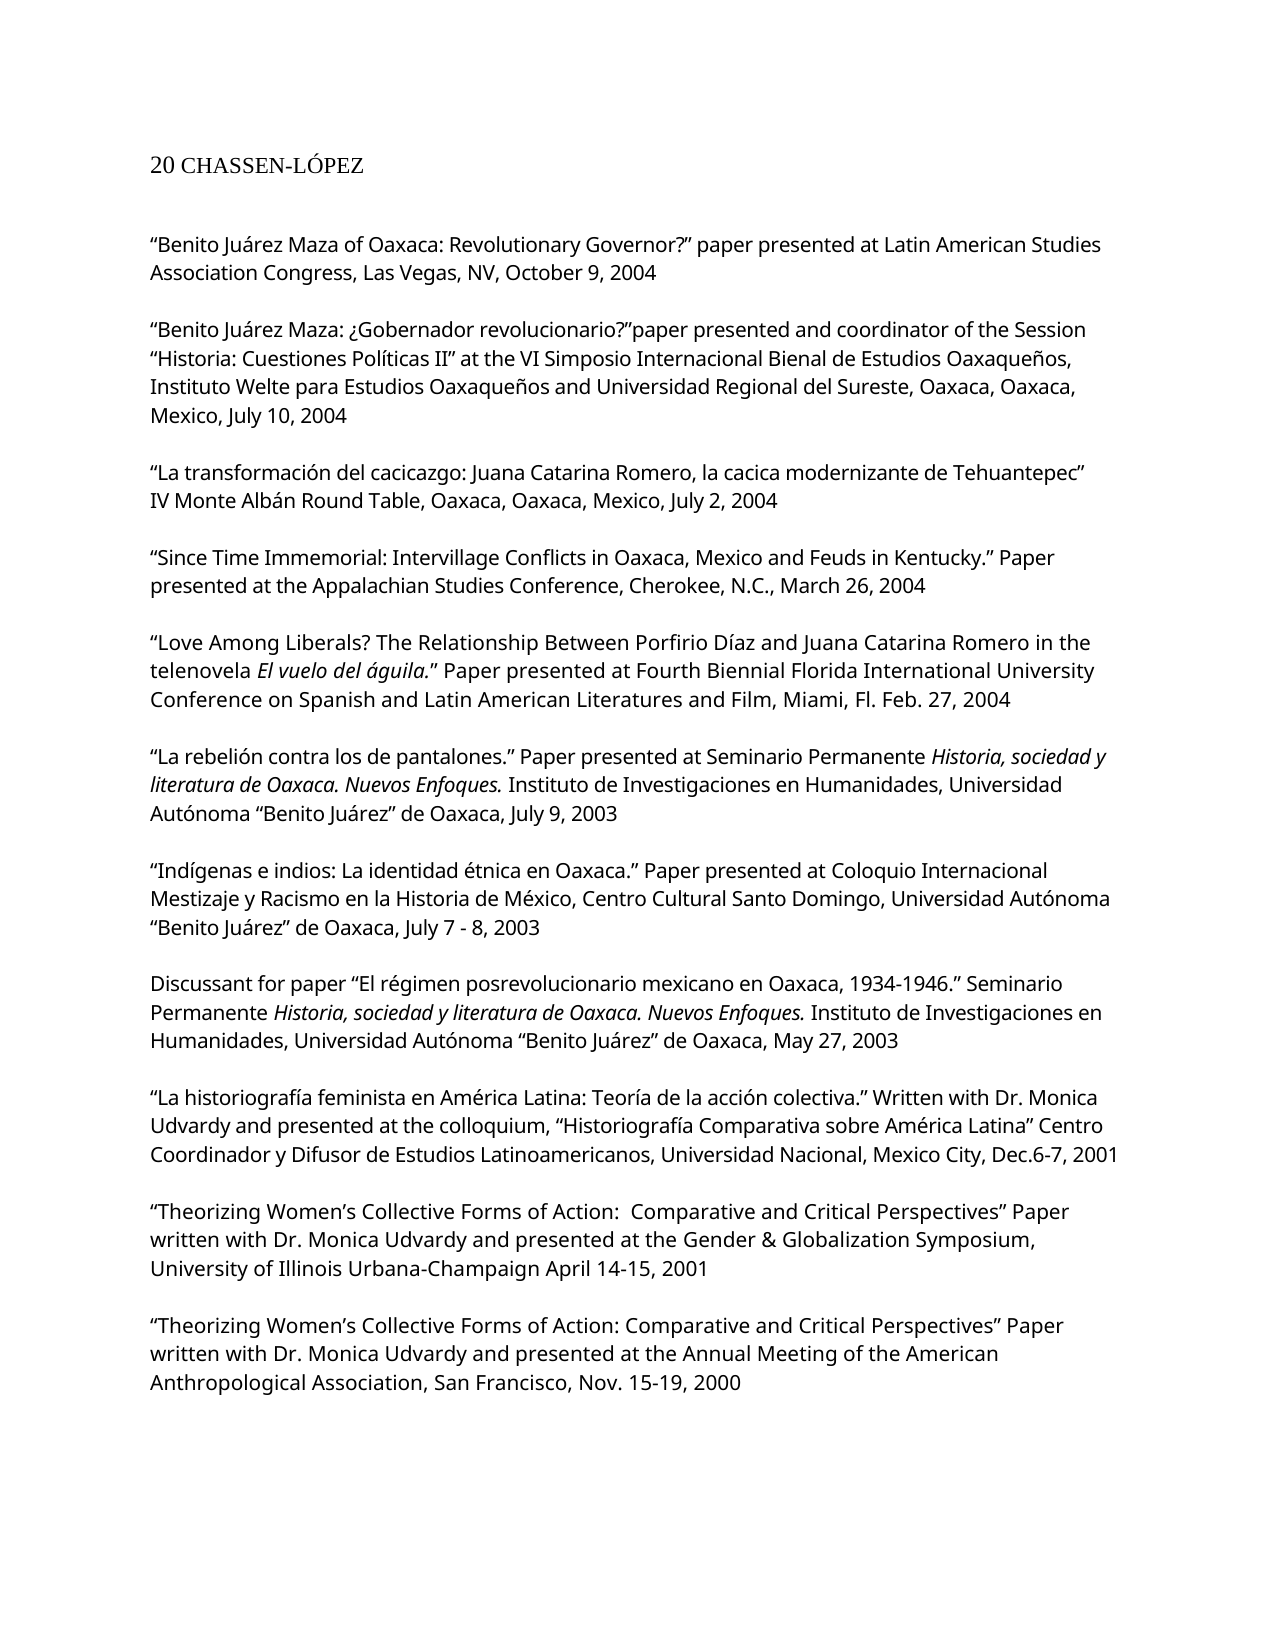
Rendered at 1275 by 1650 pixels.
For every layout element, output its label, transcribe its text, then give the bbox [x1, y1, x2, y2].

text “Indígenas e indios: La identidad étnica en Oaxaca.” Paper presented at Coloquio Internacional Mestizaje y Racismo en la Historia de México, Centro Cultural Santo Domingo, Universidad Autónoma “Benito Juárez” de Oaxaca, July 7 - 8, 2003 [150, 856, 1125, 941]
text “Love Among Liberals? The Relationship Between Porfirio Díaz and Juana Catarina Romero in the [150, 628, 1125, 657]
text “Theorizing Women’s Collective Forms of Action: Comparative and Critical Perspectives” Paper written with Dr. Monica Udvardy and presented at the Annual Meeting of the American Anthropological Association, San Francisco, Nov. 15-19, 2000 [150, 1311, 1125, 1396]
text telenovela El vuelo del águila.” Paper presented at Fourth Biennial Florida International University Conference on Spanish and Latin American Literatures and Film, Miami, Fl. Feb. 27, 2004 [150, 657, 1125, 713]
text “Benito Juárez Maza: ¿Gobernador revolucionario?”paper presented and coordinator of the Session “Historia: Cuestiones Políticas II” at the VI Simposio Internacional Bienal de Estudios Oaxaqueños, Instituto Welte para Estudios Oaxaqueños and Universidad Regional del Sureste, Oaxaca, Oaxaca, Mexico, July 10, 2004 [150, 315, 1125, 429]
text “Benito Juárez Maza of Oaxaca: Revolutionary Governor?” paper presented at Latin American Studies Association Congress, Las Vegas, NV, October 9, 2004 [150, 230, 1125, 287]
text “Since Time Immemorial: Intervillage Conflicts in Oaxaca, Mexico and Feuds in Kentucky.” Paper presented at the Appalachian Studies Conference, Cherokee, N.C., March 26, 2004 [150, 543, 1125, 600]
text Discussant for paper “El régimen posrevolucionario mexicano en Oaxaca, 1934-1946.” Seminario Permanente Historia, sociedad y literatura de Oaxaca. Nuevos Enfoques. Instituto de Investigaciones en Humanidades, Universidad Autónoma “Benito Juárez” de Oaxaca, May 27, 2003 [150, 969, 1125, 1055]
text “La historiografía feminista en América Latina: Teoría de la acción colectiva.” Written with Dr. Monica Udvardy and presented at the colloquium, “Historiografía Comparativa sobre América Latina” Centro Coordinador y Difusor de Estudios Latinoamericanos, Universidad Nacional, Mexico City, Dec.6-7, 2001 [150, 1083, 1125, 1168]
text IV Monte Albán Round Table, Oaxaca, Oaxaca, Mexico, July 2, 2004 [150, 486, 1125, 514]
text “La transformación del cacicazgo: Juana Catarina Romero, la cacica modernizante de Tehuantepec” [150, 458, 1125, 486]
text “La rebelión contra los de pantalones.” Paper presented at Seminario Permanente Historia, sociedad y literatura de Oaxaca. Nuevos Enfoques. Instituto de Investigaciones en Humanidades, Universidad Autónoma “Benito Juárez” de Oaxaca, July 9, 2003 [150, 742, 1125, 827]
text “Theorizing Women’s Collective Forms of Action: Comparative and Critical Perspectives” Paper written with Dr. Monica Udvardy and presented at the Gender & Globalization Symposium, University of Illinois Urbana-Champaign April 14-15, 2001 [150, 1197, 1125, 1282]
